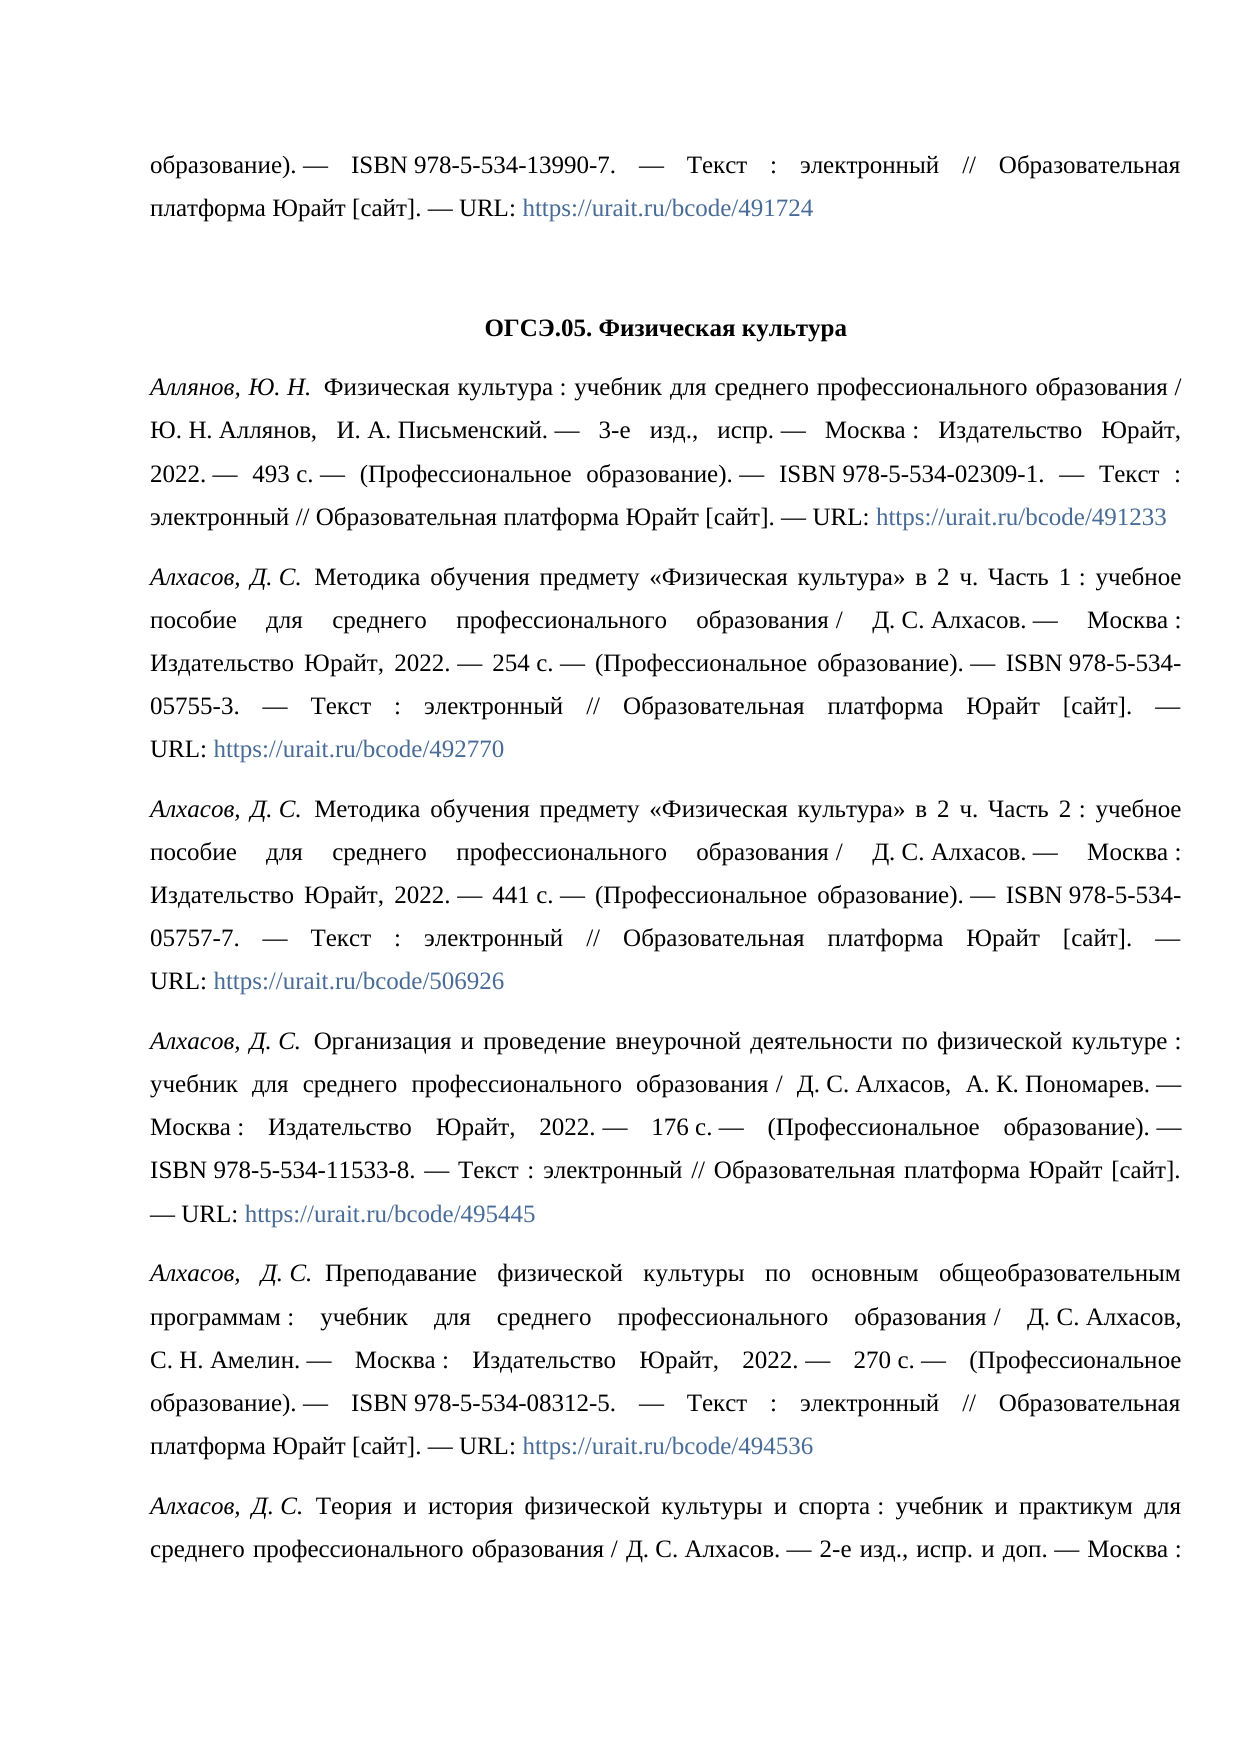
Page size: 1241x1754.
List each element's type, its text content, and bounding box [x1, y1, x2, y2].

text Алхасов, Д. С. Методика обучения предмету «Физическая культура» в 2 ч. Часть 1 : учебное пособие для среднего профессионального образования / Д. С. Алхасов. — Москва : Издательство Юрайт, 2022. — 254 с. — (Профессиональное образование). — ISBN 978-5-534-05755-3. — Текст : электронный // Образовательная платформа Юрайт [сайт]. — URL: https://urait.ru/bcode/492770 [150, 633, 1181, 691]
text Алхасов, Д. С. Методика обучения предмету «Физическая культура» в 2 ч. Часть 1 : учебное пособие для среднего профессионального образования / Д. С. Алхасов. — Москва : Издательство Юрайт, 2022. — 254 с. — (Профессиональное образование). — ISBN 978-5-534-05755-3. — Текст : электронный // Образовательная платформа Юрайт [сайт]. — URL: https://urait.ru/bcode/492770 [150, 720, 1181, 763]
text Алхасов, Д. С. Методика обучения предмету «Физическая культура» в 2 ч. Часть 2 : учебное пособие для среднего профессионального образования / Д. С. Алхасов. — Москва : Издательство Юрайт, 2022. — 441 с. — (Профессиональное образование). — ISBN 978-5-534-05757-7. — Текст : электронный // Образовательная платформа Юрайт [сайт]. — URL: https://urait.ru/bcode/506926 [150, 866, 1181, 923]
text Алхасов, Д. С. Методика обучения предмету «Физическая культура» в 2 ч. Часть 1 : учебное пособие для среднего профессионального образования / Д. С. Алхасов. — Москва : Издательство Юрайт, 2022. — 254 с. — (Профессиональное образование). — ISBN 978-5-534-05755-3. — Текст : электронный // Образовательная платформа Юрайт [сайт]. — URL: https://urait.ru/bcode/492770 [150, 562, 1181, 605]
text Аллянов, Ю. Н. Физическая культура : учебник для среднего профессионального образования / Ю. Н. Аллянов, И. А. Письменский. — 3-е изд., испр. — Москва : Издательство Юрайт, 2022. — 493 с. — (Профессиональное образование). — ISBN 978-5-534-02309-1. — Текст : электронный // Образовательная платформа Юрайт [сайт]. — URL: https://urait.ru/bcode/491233 [150, 372, 1181, 531]
text Алхасов, Д. С. Методика обучения предмету «Физическая культура» в 2 ч. Часть 2 : учебное пособие для среднего профессионального образования / Д. С. Алхасов. — Москва : Издательство Юрайт, 2022. — 441 с. — (Профессиональное образование). — ISBN 978-5-534-05757-7. — Текст : электронный // Образовательная платформа Юрайт [сайт]. — URL: https://urait.ru/bcode/506926 [150, 952, 1181, 995]
text Алхасов, Д. С. Преподавание физической культуры по основным общеобразовательным программам : учебник для среднего профессионального образования / Д. С. Алхасов, С. Н. Амелин. — Москва : Издательство Юрайт, 2022. — 270 с. — (Профессиональное образование). — ISBN 978-5-534-08312-5. — Текст : электронный // Образовательная платформа Юрайт [сайт]. — URL: https://urait.ru/bcode/494536 [150, 1417, 1181, 1460]
text Алхасов, Д. С. Методика обучения предмету «Физическая культура» в 2 ч. Часть 2 : учебное пособие для среднего профессионального образования / Д. С. Алхасов. — Москва : Издательство Юрайт, 2022. — 441 с. — (Профессиональное образование). — ISBN 978-5-534-05757-7. — Текст : электронный // Образовательная платформа Юрайт [сайт]. — URL: https://urait.ru/bcode/506926 [150, 794, 1181, 837]
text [150, 1519, 1181, 1563]
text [150, 179, 1181, 222]
text Алхасов, Д. С. Преподавание физической культуры по основным общеобразовательным программам : учебник для среднего профессионального образования / Д. С. Алхасов, С. Н. Амелин. — Москва : Издательство Юрайт, 2022. — 270 с. — (Профессиональное образование). — ISBN 978-5-534-08312-5. — Текст : электронный // Образовательная платформа Юрайт [сайт]. — URL: https://urait.ru/bcode/494536 [150, 1258, 1181, 1388]
text ОГСЭ.05. Физическая культура [150, 313, 1181, 341]
text Алхасов, Д. С. Организация и проведение внеурочной деятельности по физической культуре : учебник для среднего профессионального образования / Д. С. Алхасов, А. К. Пономарев. — Москва : Издательство Юрайт, 2022. — 176 с. — (Профессиональное образование). — ISBN 978-5-534-11533-8. — Текст : электронный // Образовательная платформа Юрайт [сайт]. — URL: https://urait.ru/bcode/495445 [150, 1130, 1181, 1156]
text Алхасов, Д. С. Организация и проведение внеурочной деятельности по физической культуре : учебник для среднего профессионального образования / Д. С. Алхасов, А. К. Пономарев. — Москва : Издательство Юрайт, 2022. — 176 с. — (Профессиональное образование). — ISBN 978-5-534-11533-8. — Текст : электронный // Образовательная платформа Юрайт [сайт]. — URL: https://urait.ru/bcode/495445 [150, 1026, 1181, 1129]
text Алхасов, Д. С. Организация и проведение внеурочной деятельности по физической культуре : учебник для среднего профессионального образования / Д. С. Алхасов, А. К. Пономарев. — Москва : Издательство Юрайт, 2022. — 176 с. — (Профессиональное образование). — ISBN 978-5-534-11533-8. — Текст : электронный // Образовательная платформа Юрайт [сайт]. — URL: https://urait.ru/bcode/495445 [150, 1184, 1181, 1227]
